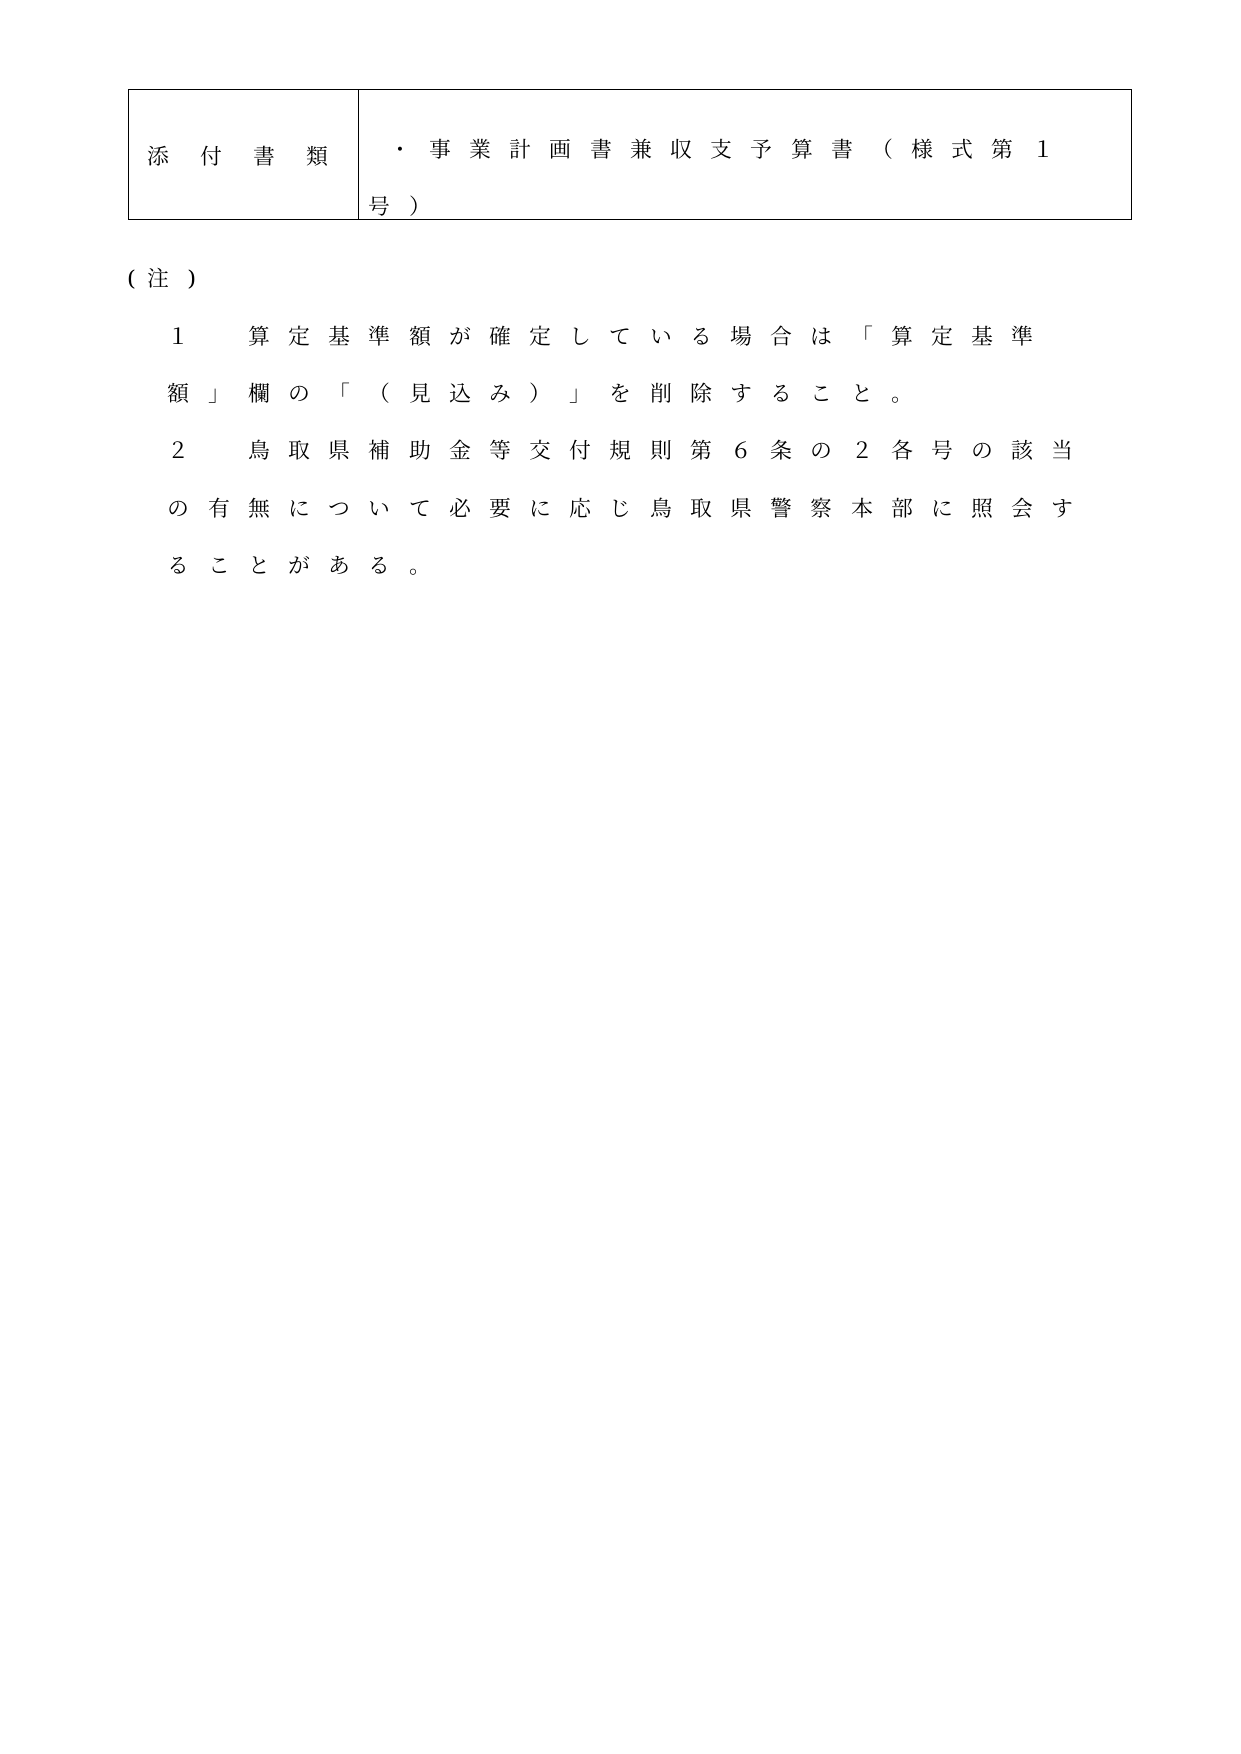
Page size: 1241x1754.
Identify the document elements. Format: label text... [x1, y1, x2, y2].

text (注) [127, 249, 1113, 306]
text １ 算定基準額が確定している場合は「算定基準額」欄の「（見込み）」を削除すること。 [148, 306, 1113, 421]
table_cell 添付書類 [129, 90, 358, 219]
table_cell ・事業計画書兼収支予算書（様式第１号） [359, 90, 1131, 219]
text ２ 鳥取県補助金等交付規則第６条の２各号の該当の有無について必要に応じ鳥取県警察本部に照会することがある。 [148, 421, 1113, 592]
